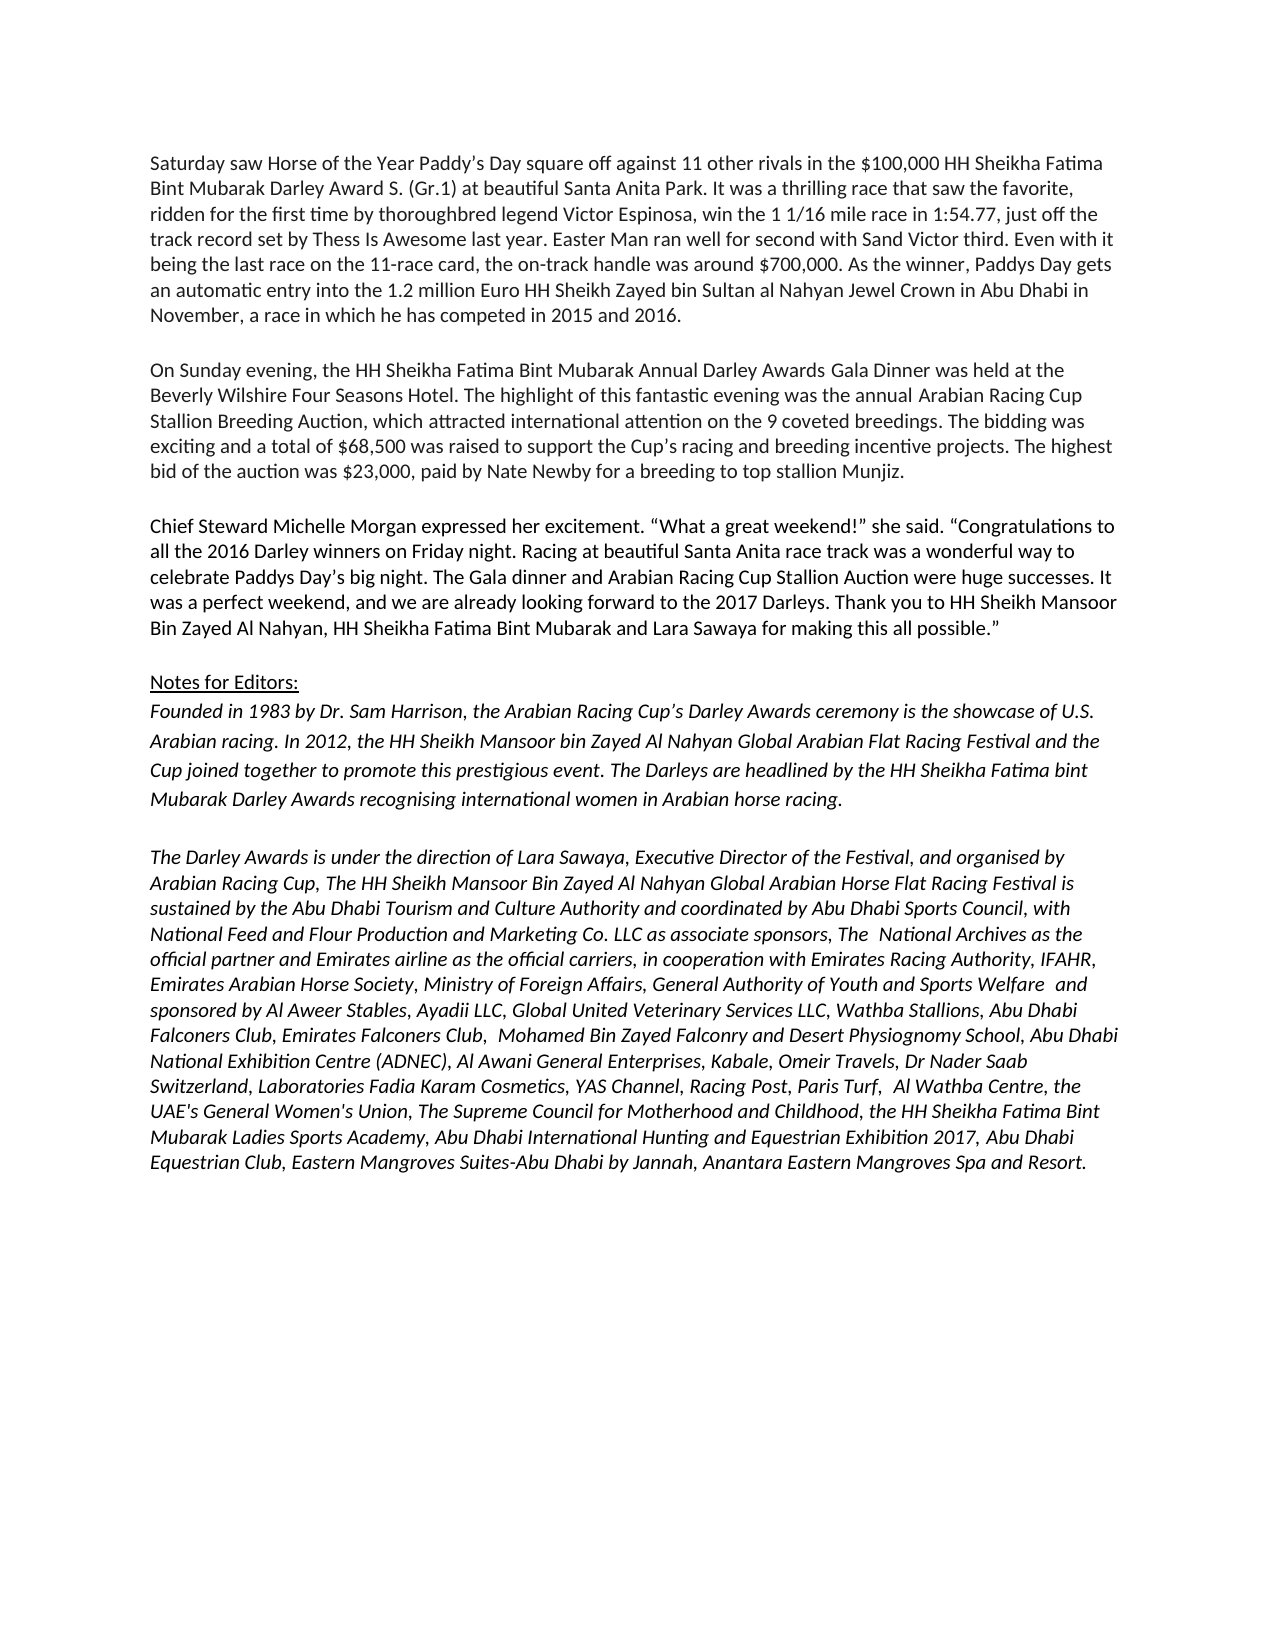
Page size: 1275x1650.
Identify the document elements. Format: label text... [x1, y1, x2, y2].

text Saturday saw Horse of the Year Paddy’s Day square off against 11 other rivals in the $100,000 HH Sheikha Fatima Bint Mubarak Darley Award S. (Gr.1) at beautiful Santa Anita Park. It was a thrilling race that saw the favorite, ridden for the first time by thoroughbred legend Victor Espinosa, win the 1 1/16 mile race in 1:54.77, just off the track record set by Thess Is Awesome last year. Easter Man ran well for second with Sand Victor third. Even with it being the last race on the 11-race card, the on-track handle was around $700,000. As the winner, Paddys Day gets an automatic entry into the 1.2 million Euro HH Sheikh Zayed bin Sultan al Nahyan Jewel Crown in Abu Dhabi in November, a race in which he has competed in 2015 and 2016. [150, 150, 1125, 328]
text The Darley Awards is under the direction of Lara Sawaya, Executive Director of the Festival, and organised by Arabian Racing Cup, The HH Sheikh Mansoor Bin Zayed Al Nahyan Global Arabian Horse Flat Racing Festival is sustained by the Abu Dhabi Tourism and Culture Authority and coordinated by Abu Dhabi Sports Council, with National Feed and Flour Production and Marketing Co. LLC as associate sponsors, The National Archives as the official partner and Emirates airline as the official carriers, in cooperation with Emirates Racing Authority, IFAHR, Emirates Arabian Horse Society, Ministry of Foreign Affairs, General Authority of Youth and Sports Welfare and sponsored by Al Aweer Stables, Ayadii LLC, Global United Veterinary Services LLC, Wathba Stallions, Abu Dhabi Falconers Club, Emirates Falconers Club, Mohamed Bin Zayed Falconry and Desert Physiognomy School, Abu Dhabi National Exhibition Centre (ADNEC), Al Awani General Enterprises, Kabale, Omeir Travels, Dr Nader Saab Switzerland, Laboratories Fadia Karam Cosmetics, YAS Channel, Racing Post, Paris Turf, Al Wathba Centre, the UAE's General Women's Union, The Supreme Council for Motherhood and Childhood, the HH Sheikha Fatima Bint Mubarak Ladies Sports Academy, Abu Dhabi International Hunting and Equestrian Exhibition 2017, Abu Dhabi Equestrian Club, Eastern Mangroves Suites-Abu Dhabi by Jannah, Anantara Eastern Mangroves Spa and Resort. [150, 844, 1125, 1175]
text On Sunday evening, the HH Sheikha Fatima Bint Mubarak Annual Darley Awards Gala Dinner was held at the Beverly Wilshire Four Seasons Hotel. The highlight of this fantastic evening was the annual Arabian Racing Cup Stallion Breeding Auction, which attracted international attention on the 9 coveted breedings. The bidding was exciting and a total of $68,500 was raised to support the Cup’s racing and breeding incentive projects. The highest bid of the auction was $23,000, paid by Nate Newby for a breeding to top stallion Munjiz. [150, 357, 1125, 484]
text Notes for Editors: [150, 669, 1125, 695]
text Chief Steward Michelle Morgan expressed her excitement. “What a great weekend!” she said. “Congratulations to all the 2016 Darley winners on Friday night. Racing at beautiful Santa Anita race track was a wonderful way to celebrate Paddys Day’s big night. The Gala dinner and Arabian Racing Cup Stallion Auction were huge successes. It was a perfect weekend, and we are already looking forward to the 2017 Darleys. Thank you to HH Sheikh Mansoor Bin Zayed Al Nahyan, HH Sheikha Fatima Bint Mubarak and Lara Sawaya for making this all possible.” [150, 513, 1125, 640]
text Founded in 1983 by Dr. Sam Harrison, the Arabian Racing Cup’s Darley Awards ceremony is the showcase of U.S. Arabian racing. In 2012, the HH Sheikh Mansoor bin Zayed Al Nahyan Global Arabian Flat Racing Festival and the Cup joined together to promote this prestigious event. The Darleys are headlined by the HH Sheikha Fatima bint Mubarak Darley Awards recognising international women in Arabian horse racing. [150, 699, 1125, 812]
